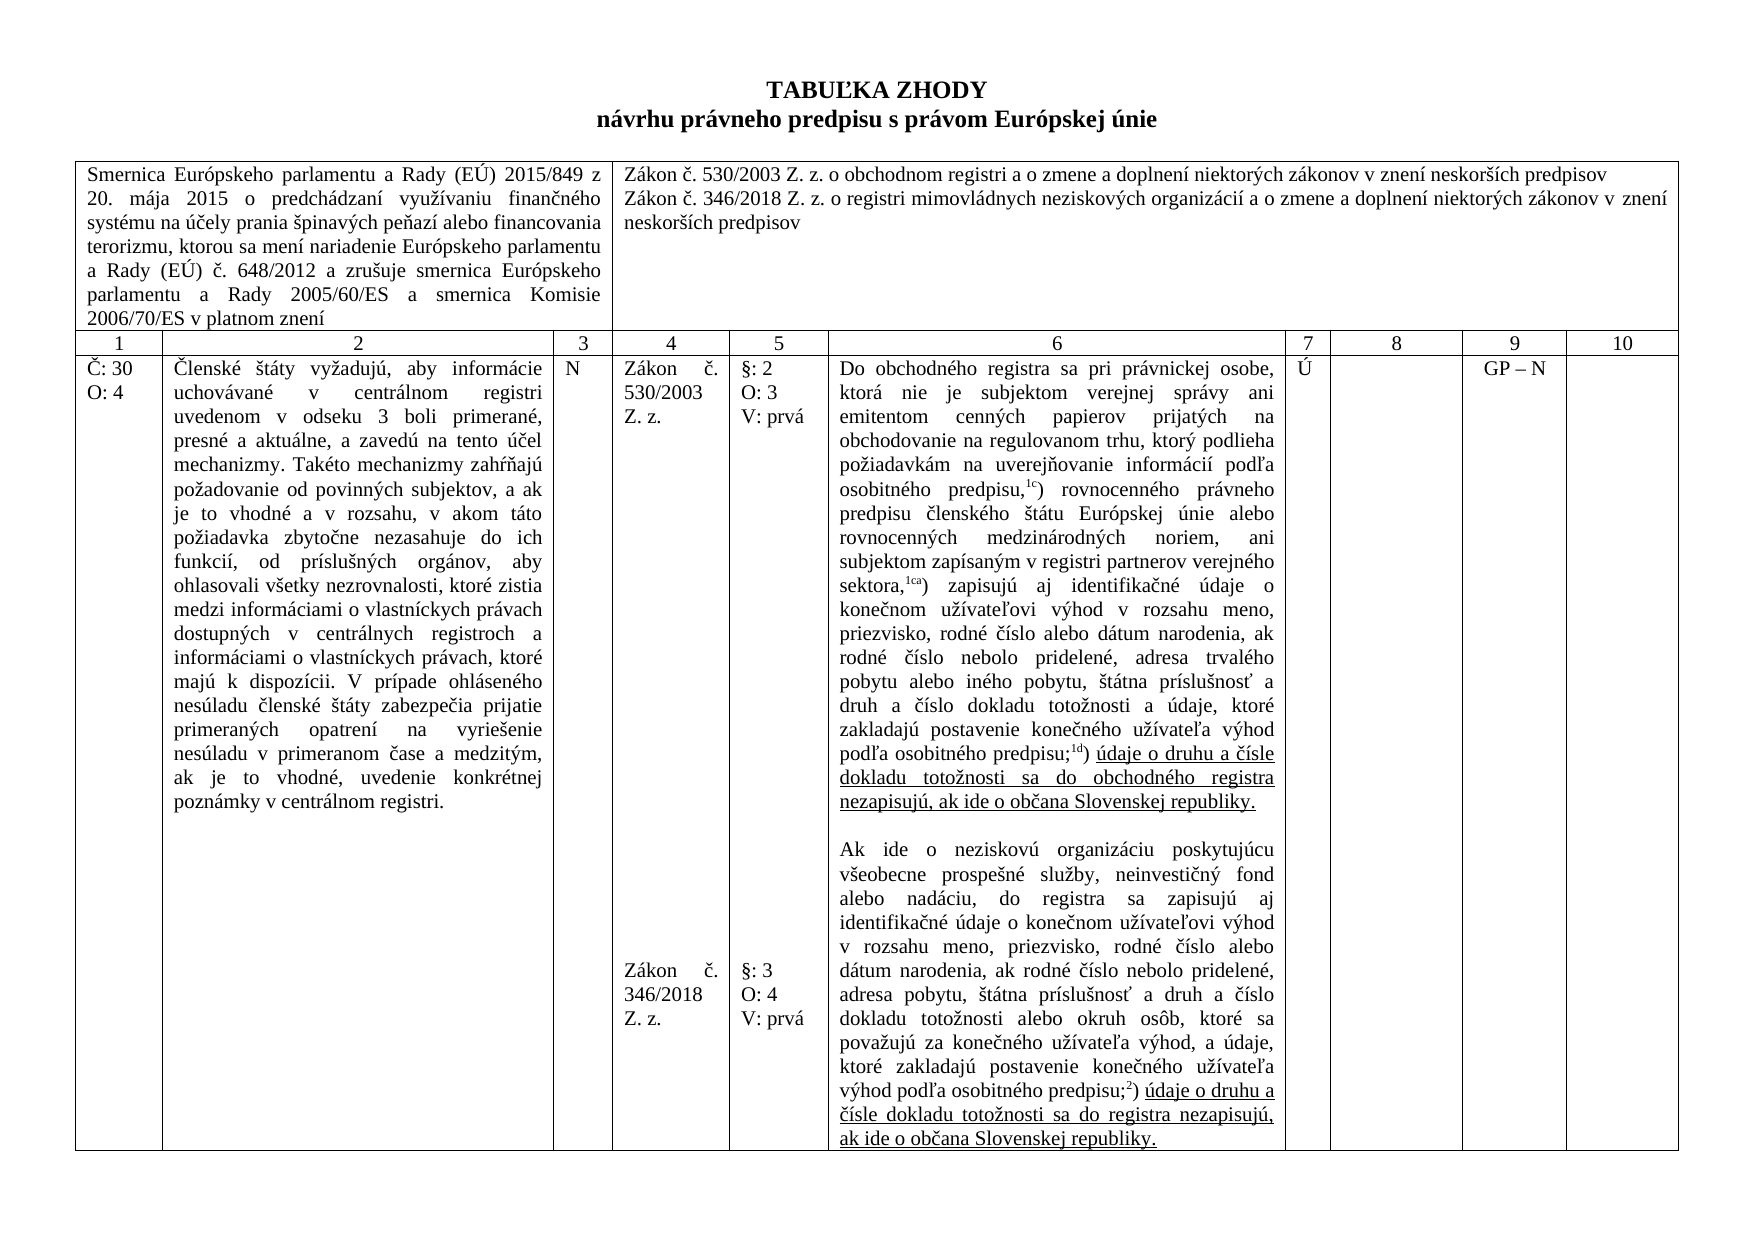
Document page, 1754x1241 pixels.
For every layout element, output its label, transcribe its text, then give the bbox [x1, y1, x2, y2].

text návrhu právneho predpisu s právom Európskej únie [75, 104, 1679, 161]
table_cell 8 [1331, 331, 1462, 355]
table_cell Zákon č. 530/2003 Z. z. Zákon č. 346/2018 Z. z. [613, 356, 729, 1150]
table_cell 10 [1567, 331, 1678, 355]
table_cell 2 [163, 331, 553, 355]
table_header Zákon č. 530/2003 Z. z. o obchodnom registri a o zmene a doplnení niektorých zákonov v znení neskorších predpisov Zákon č. 346/2018 Z. z. o registri mimovládnych neziskových organizácií a o zmene a doplnení niektorých zákonov v znení neskorších predpisov [613, 162, 1678, 330]
table_cell 3 [554, 331, 612, 355]
table_cell Členské štáty vyžadujú, aby informácie uchovávané v centrálnom registri uvedenom v odseku 3 boli primerané, presné a aktuálne, a zavedú na tento účel mechanizmy. Takéto mechanizmy zahŕňajú požadovanie od povinných subjektov, a ak je to vhodné a v rozsahu, v akom táto požiadavka zbytočne nezasahuje do ich funkcií, od príslušných orgánov, aby ohlasovali všetky nezrovnalosti, ktoré zistia medzi informáciami o vlastníckych právach dostupných v centrálnych registroch a informáciami o vlastníckych právach, ktoré majú k dispozícii. V prípade ohláseného nesúladu členské štáty zabezpečia prijatie primeraných opatrení na vyriešenie nesúladu v primeranom čase a medzitým, ak je to vhodné, uvedenie konkrétnej poznámky v centrálnom registri. [163, 356, 553, 1150]
table_cell N [554, 356, 612, 1150]
table_cell 6 [829, 331, 1285, 355]
table_cell [1567, 356, 1678, 1150]
table_cell 1 [76, 331, 162, 355]
table_header Smernica Európskeho parlamentu a Rady (EÚ) 2015/849 z 20. mája 2015 o predchádzaní využívaniu finančného systému na účely prania špinavých peňazí alebo financovania terorizmu, ktorou sa mení nariadenie Európskeho parlamentu a Rady (EÚ) č. 648/2012 a zrušuje smernica Európskeho parlamentu a Rady 2005/60/ES a smernica Komisie 2006/70/ES v platnom znení [76, 162, 612, 330]
table_cell 4 [613, 331, 729, 355]
table_cell 5 [730, 331, 828, 355]
table_cell Do obchodného registra sa pri právnickej osobe, ktorá nie je subjektom verejnej správy ani emitentom cenných papierov prijatých na obchodovanie na regulovanom trhu, ktorý podlieha požiadavkám na uverejňovanie informácií podľa osobitného predpisu,1c) rovnocenného právneho predpisu členského štátu Európskej únie alebo rovnocenných medzinárodných noriem, ani subjektom zapísaným v registri partnerov verejného sektora,1ca) zapisujú aj identifikačné údaje o konečnom užívateľovi výhod v rozsahu meno, priezvisko, rodné číslo alebo dátum narodenia, ak rodné číslo nebolo pridelené, adresa trvalého pobytu alebo iného pobytu, štátna príslušnosť a druh a číslo dokladu totožnosti a údaje, ktoré zakladajú postavenie konečného užívateľa výhod podľa osobitného predpisu;1d) údaje o druhu a čísle dokladu totožnosti sa do obchodného registra nezapisujú, ak ide o občana Slovenskej republiky. Ak ide o neziskovú organizáciu poskytujúcu všeobecne prospešné služby, neinvestičný fond alebo nadáciu, do registra sa zapisujú aj identifikačné údaje o konečnom užívateľovi výhod v rozsahu meno, priezvisko, rodné číslo alebo dátum narodenia, ak rodné číslo nebolo pridelené, adresa pobytu, štátna príslušnosť a druh a číslo dokladu totožnosti alebo okruh osôb, ktoré sa považujú za konečného užívateľa výhod, a údaje, ktoré zakladajú postavenie konečného užívateľa výhod podľa osobitného predpisu;2) údaje o druhu a čísle dokladu totožnosti sa do registra nezapisujú, ak ide o občana Slovenskej republiky. [829, 356, 1285, 1150]
table_cell Ú [1286, 356, 1330, 1150]
table_cell Č: 30 O: 4 [76, 356, 162, 1150]
text TABUĽKA ZHODY [75, 75, 1679, 104]
table_cell 7 [1286, 331, 1330, 355]
table_cell §: 2 O: 3 V: prvá §: 3 O: 4 V: prvá [730, 356, 828, 1150]
table_cell 9 [1463, 331, 1566, 355]
table_cell GP – N [1463, 356, 1566, 1150]
table_cell [1331, 356, 1462, 1150]
